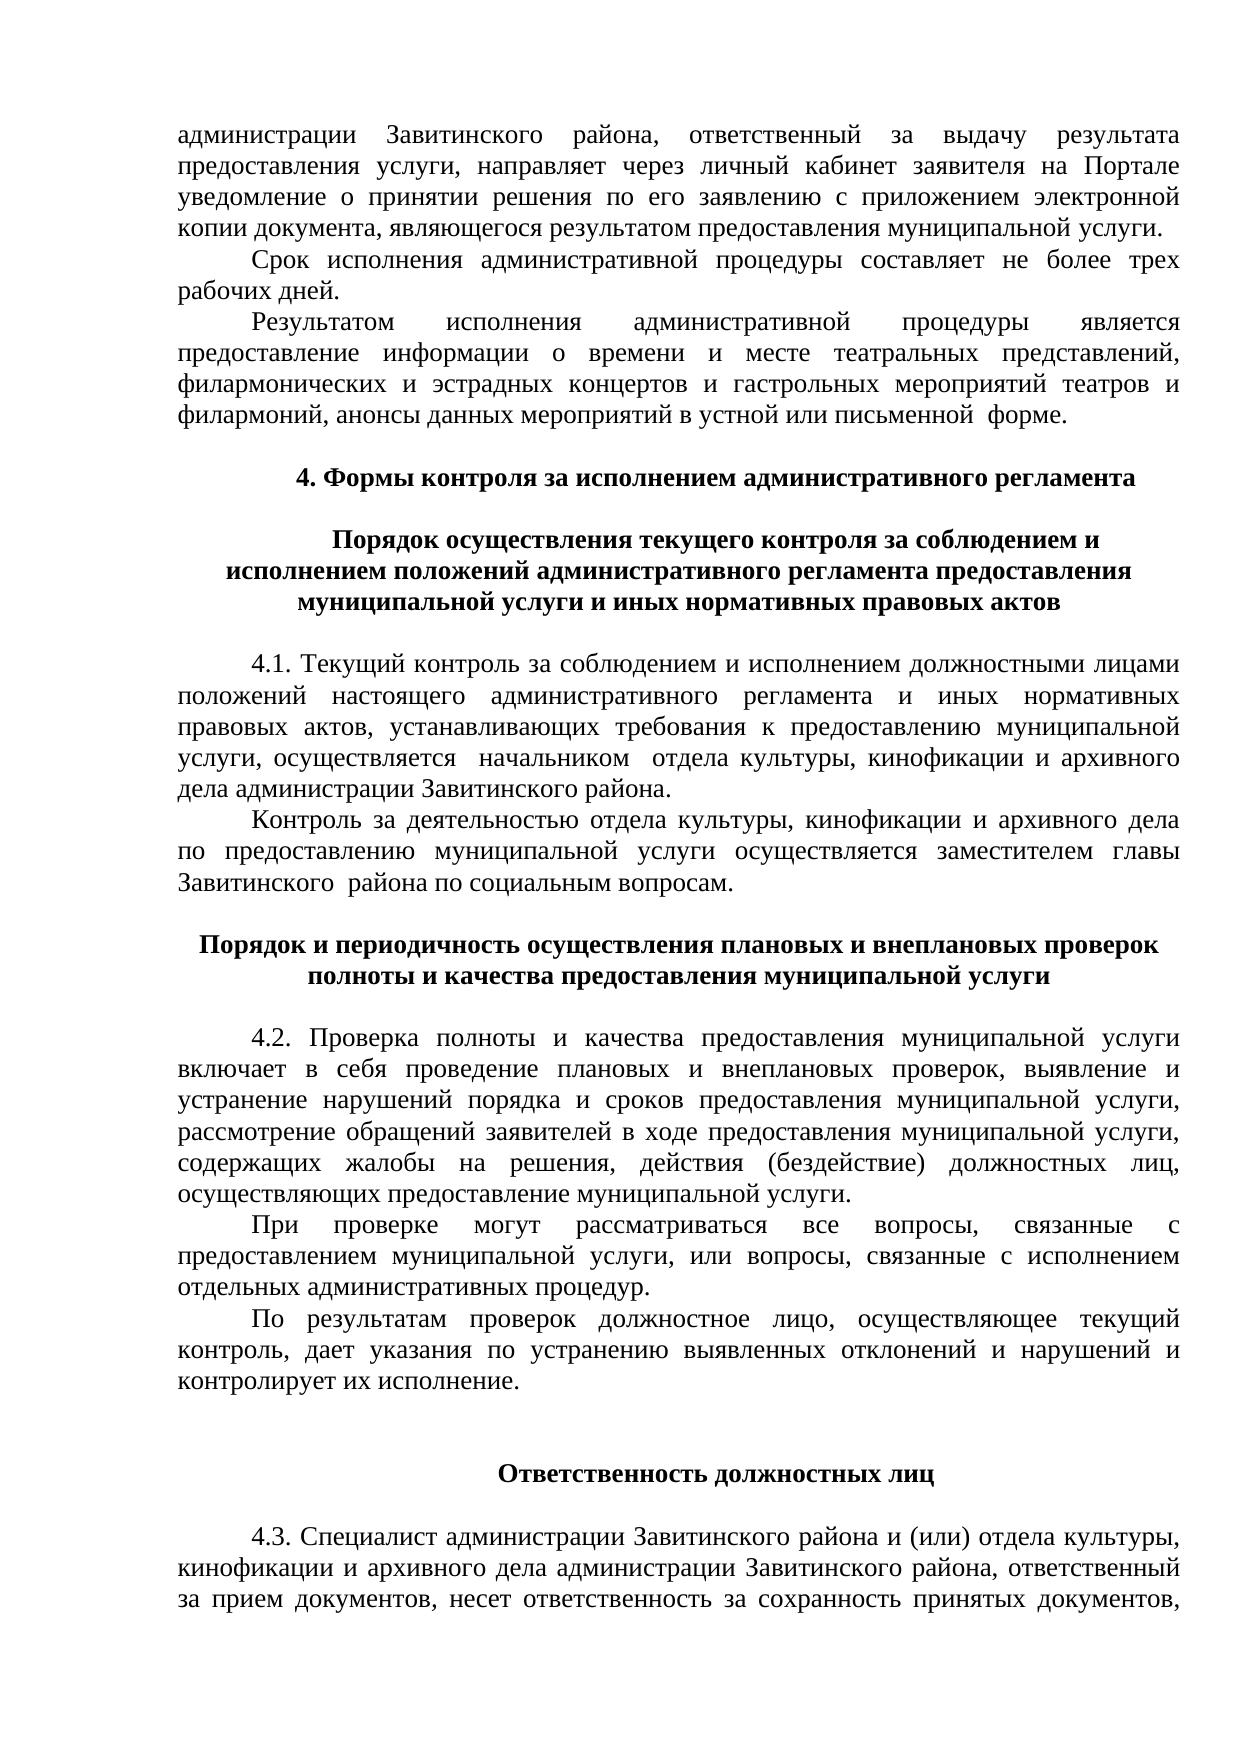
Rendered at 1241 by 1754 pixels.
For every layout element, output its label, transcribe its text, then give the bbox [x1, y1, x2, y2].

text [177, 1520, 1181, 1613]
text Порядок и периодичность осуществления плановых и внеплановых проверок полноты и качества предоставления муниципальной услуги [177, 928, 1181, 990]
text 4. Формы контроля за исполнением административного регламента [177, 461, 1181, 492]
text 4.1. Текущий контроль за соблюдением и исполнением должностными лицами положений настоящего административного регламента и иных нормативных правовых актов, устанавливающих требования к предоставлению муниципальной услуги, осуществляется начальником отдела культуры, кинофикации и архивного дела администрации Завитинского района. [177, 648, 1181, 803]
text Контроль за деятельностью отдела культуры, кинофикации и архивного дела по предоставлению муниципальной услуги осуществляется заместителем главы Завитинского района по социальным вопросам. [177, 803, 1181, 897]
text По результатам проверок должностное лицо, осуществляющее текущий контроль, дает указания по устранению выявленных отклонений и нарушений и контролирует их исполнение. [177, 1302, 1181, 1395]
text Порядок осуществления текущего контроля за соблюдением и исполнением положений административного регламента предоставления муниципальной услуги и иных нормативных правовых актов [177, 523, 1181, 616]
text 4.2. Проверка полноты и качества предоставления муниципальной услуги включает в себя проведение плановых и внеплановых проверок, выявление и устранение нарушений порядка и сроков предоставления муниципальной услуги, рассмотрение обращений заявителей в ходе предоставления муниципальной услуги, содержащих жалобы на решения, действия (бездействие) должностных лиц, осуществляющих предоставление муниципальной услуги. [177, 1021, 1181, 1208]
text При проверке могут рассматриваться все вопросы, связанные с предоставлением муниципальной услуги, или вопросы, связанные с исполнением отдельных административных процедур. [177, 1208, 1181, 1302]
text Срок исполнения административной процедуры составляет не более трех рабочих дней. [177, 243, 1181, 305]
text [177, 118, 1181, 243]
text Результатом исполнения административной процедуры является предоставление информации о времени и месте театральных представлений, филармонических и эстрадных концертов и гастрольных мероприятий театров и филармоний, анонсы данных мероприятий в устной или письменной форме. [177, 305, 1181, 429]
text Ответственность должностных лиц [177, 1457, 1181, 1488]
